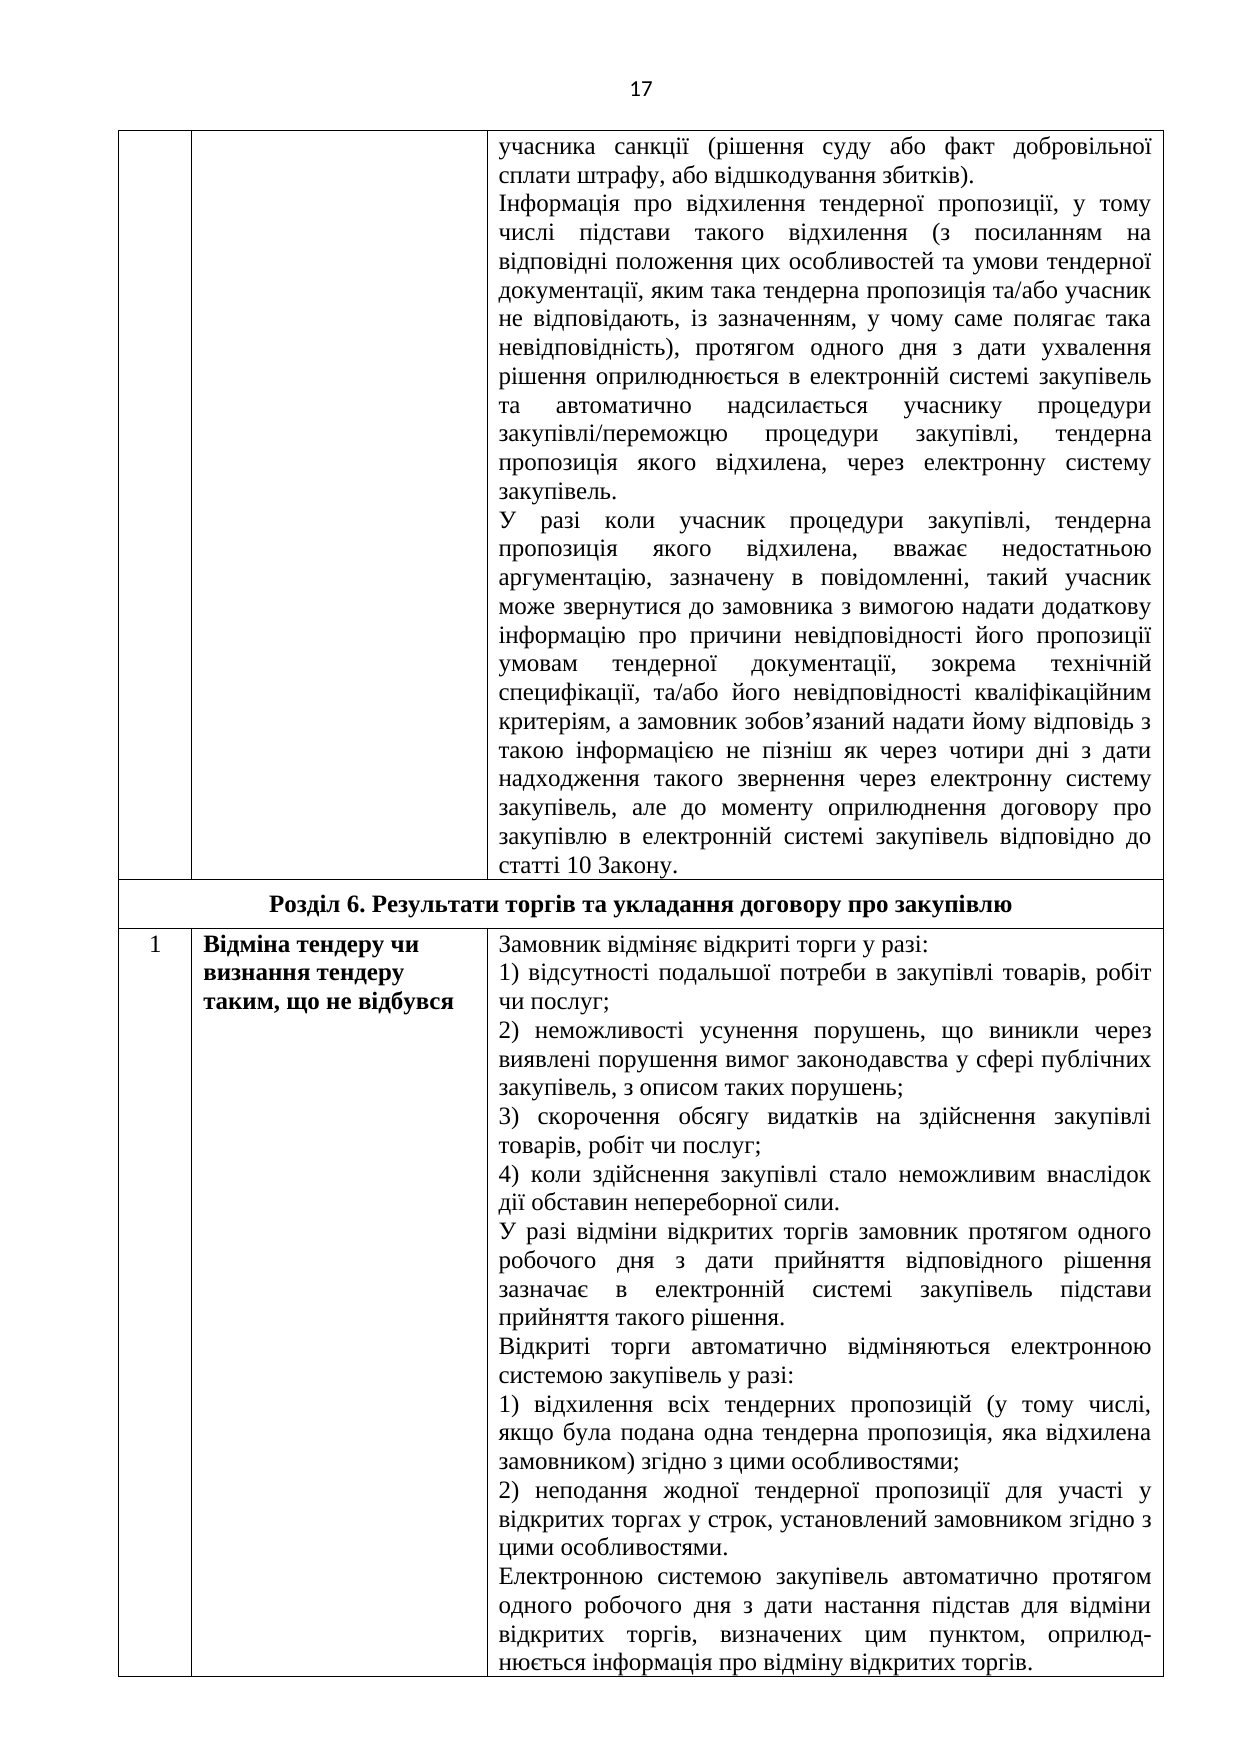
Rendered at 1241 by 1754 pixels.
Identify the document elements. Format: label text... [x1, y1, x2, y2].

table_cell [488, 131, 1163, 878]
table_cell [488, 929, 1163, 1676]
table_cell 3 [119, 131, 191, 878]
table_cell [192, 131, 487, 878]
table_cell 1 [119, 929, 191, 1676]
table_cell Розділ 6. Результати торгів та укладання договору про закупівлю [119, 880, 1163, 928]
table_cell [192, 929, 487, 1676]
